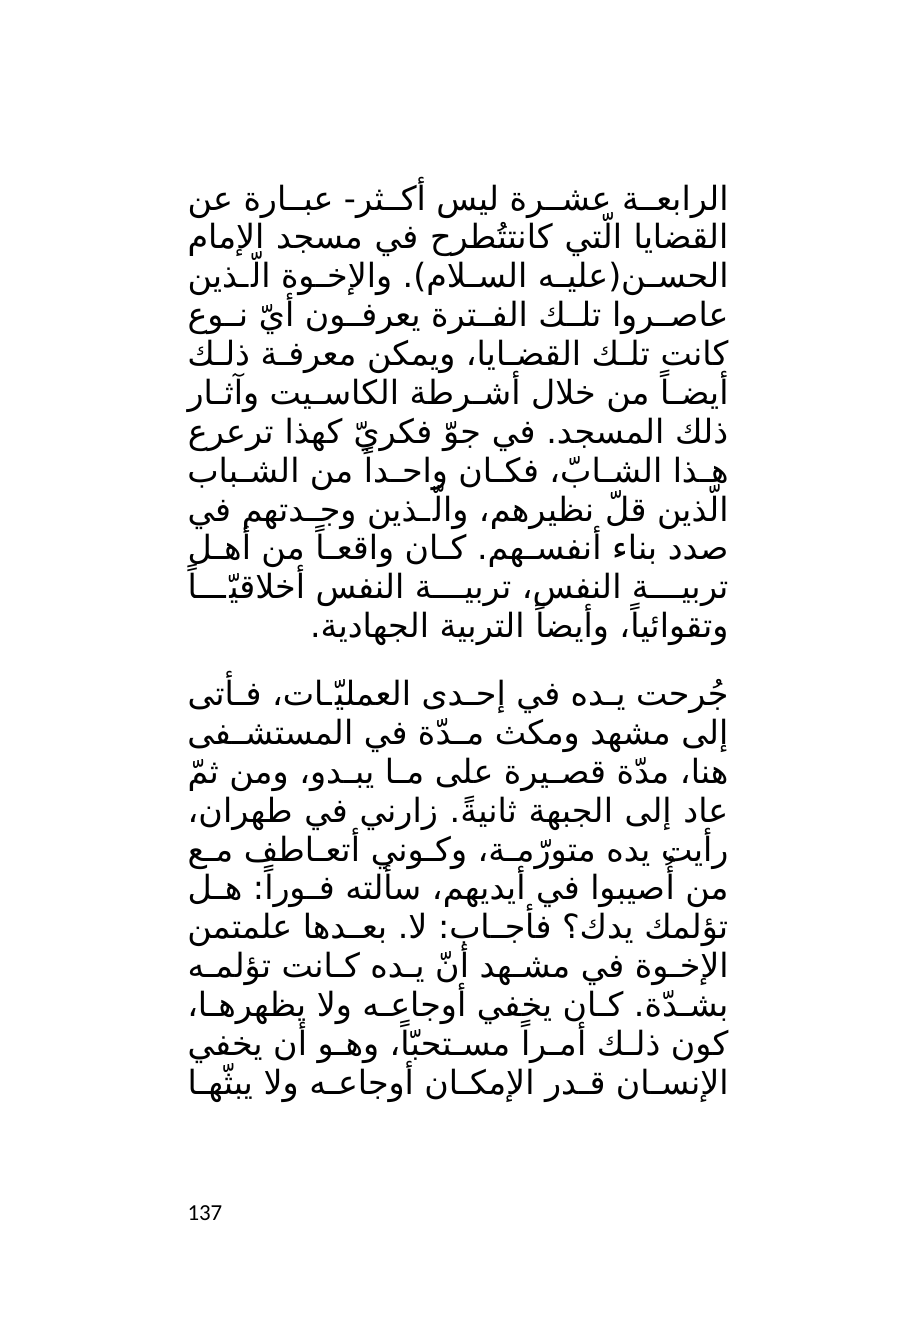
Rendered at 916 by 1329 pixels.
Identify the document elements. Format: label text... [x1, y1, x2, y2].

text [187, 674, 728, 1102]
text الرابعة عشرة ليس أكثر- عبارة عن القضايا الّتي كانتتُطرح في مسجد الإمام الحسن(عليه السلام). والإخوة الّذين عاصروا تلك الفترة يعرفون أيّ نوع كانت تلك القضايا، ويمكن معرفة ذلك أيضاً من خلال أشرطة الكاسيت وآثار ذلك المسجد. في جوّ فكريّ كهذا ترعرع هذا الشابّ، فكان واحداً من الشباب الّذين قلّ نظيرهم، والّذين وجدتهم في صدد بناء أنفسهم. كان واقعاً من أهل تربية النفس، تربية النفس أخلاقيّاً وتقوائياً، وأيضاً التربية الجهادية. [187, 179, 728, 645]
